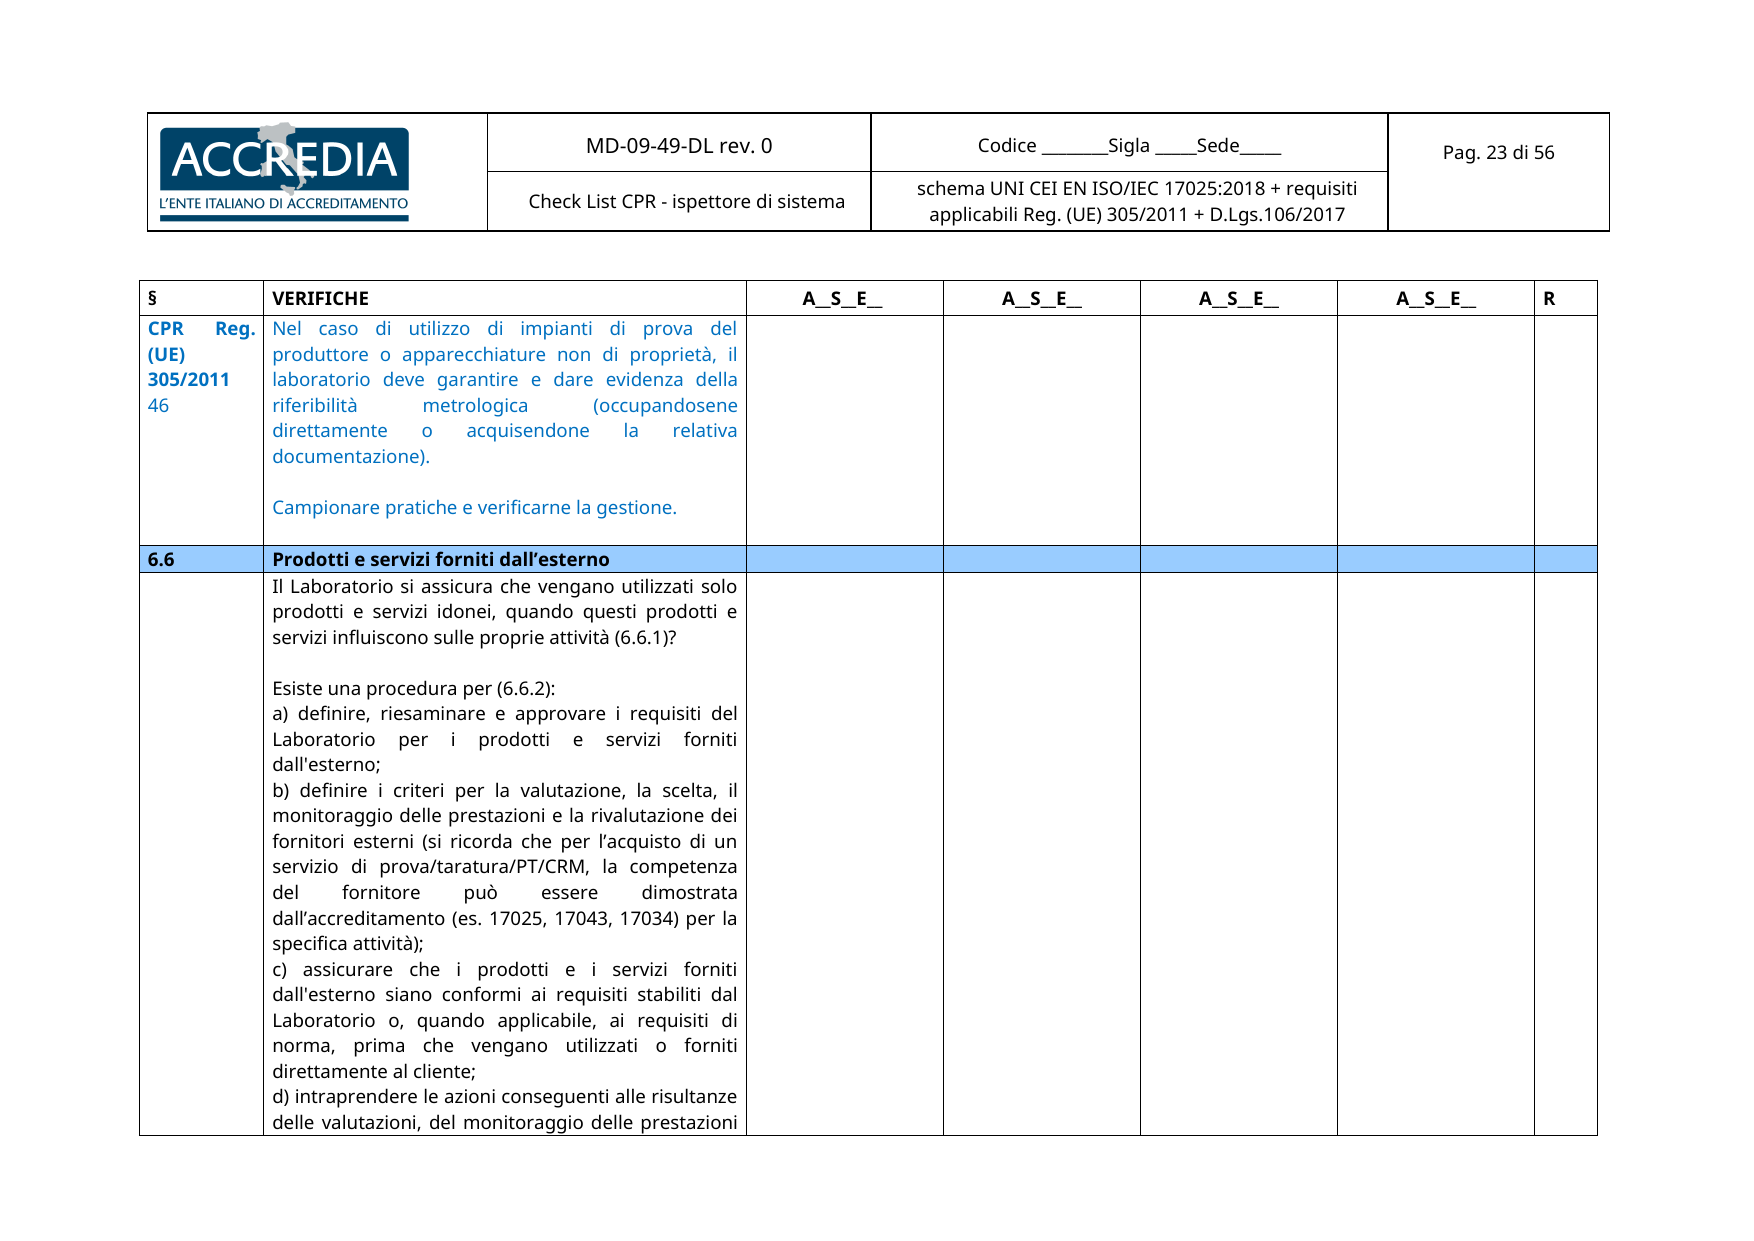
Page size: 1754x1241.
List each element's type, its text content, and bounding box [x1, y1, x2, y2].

table_cell [1338, 316, 1534, 545]
table_cell [140, 573, 263, 1134]
table_header VERIFICHE [264, 281, 746, 315]
table_cell [944, 573, 1140, 1134]
table_cell [1535, 316, 1597, 545]
table_cell [1141, 316, 1337, 545]
table_header A__S__E__ [944, 281, 1140, 315]
table_cell [1141, 573, 1337, 1134]
table_header A__S__E__ [1338, 281, 1534, 315]
table_cell Prodotti e servizi forniti dall’esterno [264, 546, 746, 572]
table_cell [944, 316, 1140, 545]
table_cell [747, 573, 943, 1134]
table_cell [1338, 546, 1534, 572]
table_cell [1535, 546, 1597, 572]
table_cell [1535, 573, 1597, 1134]
table_cell [747, 546, 943, 572]
table_cell 6.6 [140, 546, 263, 572]
table_cell [1338, 573, 1534, 1134]
table_cell [747, 316, 943, 545]
table_header A__S__E__ [1141, 281, 1337, 315]
picture [150, 118, 425, 230]
table_cell Nel caso di utilizzo di impianti di prova del produttore o apparecchiature non di proprietà, il laboratorio deve garantire e dare evidenza della riferibilità metrologica (occupandosene direttamente o acquisendone la relativa documentazione). Campionare pratiche e verificarne la gestione. [264, 316, 746, 545]
table_header § [140, 281, 263, 315]
table_header R [1535, 281, 1597, 315]
table_cell CPR Reg.(UE) 305/2011 46 [140, 316, 263, 545]
table_cell [944, 546, 1140, 572]
table_header A__S__E__ [747, 281, 943, 315]
table_cell [1141, 546, 1337, 572]
